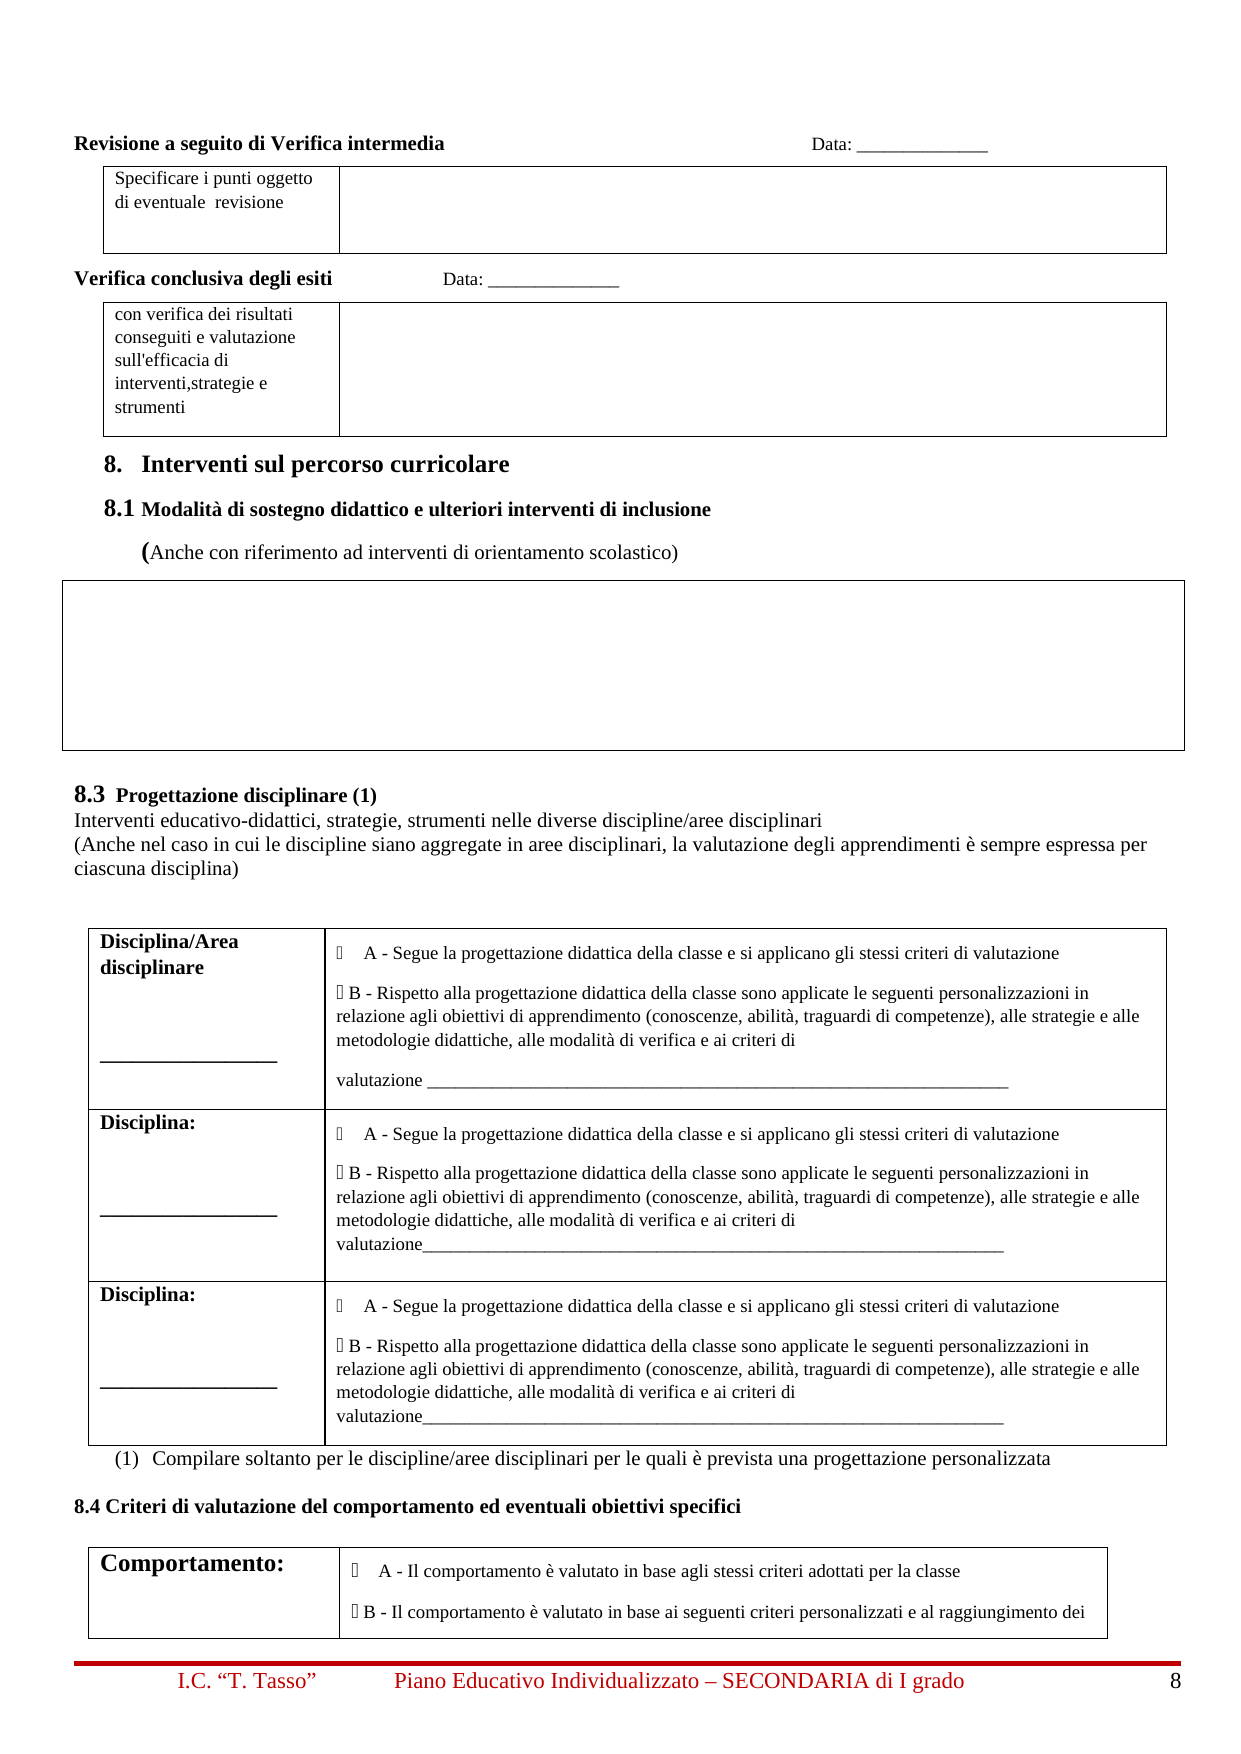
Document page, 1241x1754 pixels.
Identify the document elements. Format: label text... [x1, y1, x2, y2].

text 8.1 Modalità di sostegno didattico e ulteriori interventi di inclusione [103, 493, 1181, 522]
text (Anche con riferimento ad interventi di orientamento scolastico) [103, 536, 1181, 565]
table_header [63, 581, 1184, 749]
table_header Specificare i punti oggetto di eventuale revisione [104, 167, 339, 252]
text 8.4 Criteri di valutazione del comportamento ed eventuali obiettivi specifici [74, 1494, 1181, 1518]
table_header Disciplina/Area disciplinare _________________ [89, 929, 324, 1109]
table_header [340, 303, 1166, 436]
table_header [340, 167, 1166, 252]
table_cell A - Segue la progettazione didattica della classe e si applicano gli stessi criteri di valutazione B - Rispetto alla progettazione didattica della classe sono applicate le seguenti personalizzazioni in relazione agli obiettivi di apprendimento (conoscenze, abilità, traguardi di competenze), alle strategie e alle metodologie didattiche, alle modalità di verifica e ai criteri di valutazione______________________________________________________________ [326, 1110, 1166, 1281]
list Interventi sul percorso curricolare [103, 449, 1181, 478]
text 8.3 Progettazione disciplinare (1) [74, 779, 1181, 808]
text Interventi educativo-didattici, strategie, strumenti nelle diverse discipline/aree disciplinari [74, 808, 1181, 832]
table_header Comportamento: [89, 1548, 339, 1638]
table_cell Disciplina: _________________ [89, 1282, 324, 1445]
table_header A - Segue la progettazione didattica della classe e si applicano gli stessi criteri di valutazione B - Rispetto alla progettazione didattica della classe sono applicate le seguenti personalizzazioni in relazione agli obiettivi di apprendimento (conoscenze, abilità, traguardi di competenze), alle strategie e alle metodologie didattiche, alle modalità di verifica e ai criteri di valutazione ______________________________________________________________ [326, 929, 1166, 1109]
table_cell A - Segue la progettazione didattica della classe e si applicano gli stessi criteri di valutazione B - Rispetto alla progettazione didattica della classe sono applicate le seguenti personalizzazioni in relazione agli obiettivi di apprendimento (conoscenze, abilità, traguardi di competenze), alle strategie e alle metodologie didattiche, alle modalità di verifica e ai criteri di valutazione______________________________________________________________ [326, 1282, 1166, 1445]
list Compilare soltanto per le discipline/aree disciplinari per le quali è prevista una progettazione personalizzata [114, 1446, 1181, 1470]
text (Anche nel caso in cui le discipline siano aggregate in aree disciplinari, la valutazione degli apprendimenti è sempre espressa per ciascuna disciplina) [74, 832, 1181, 880]
table_cell Disciplina: _________________ [89, 1110, 324, 1281]
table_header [340, 1548, 1107, 1638]
text Revisione a seguito di Verifica intermedia Data: ______________ [74, 131, 1181, 155]
text Verifica conclusiva degli esiti Data: ______________ [74, 266, 1181, 290]
table_header con verifica dei risultati conseguiti e valutazione sull'efficacia di interventi,strategie e strumenti [104, 303, 339, 436]
